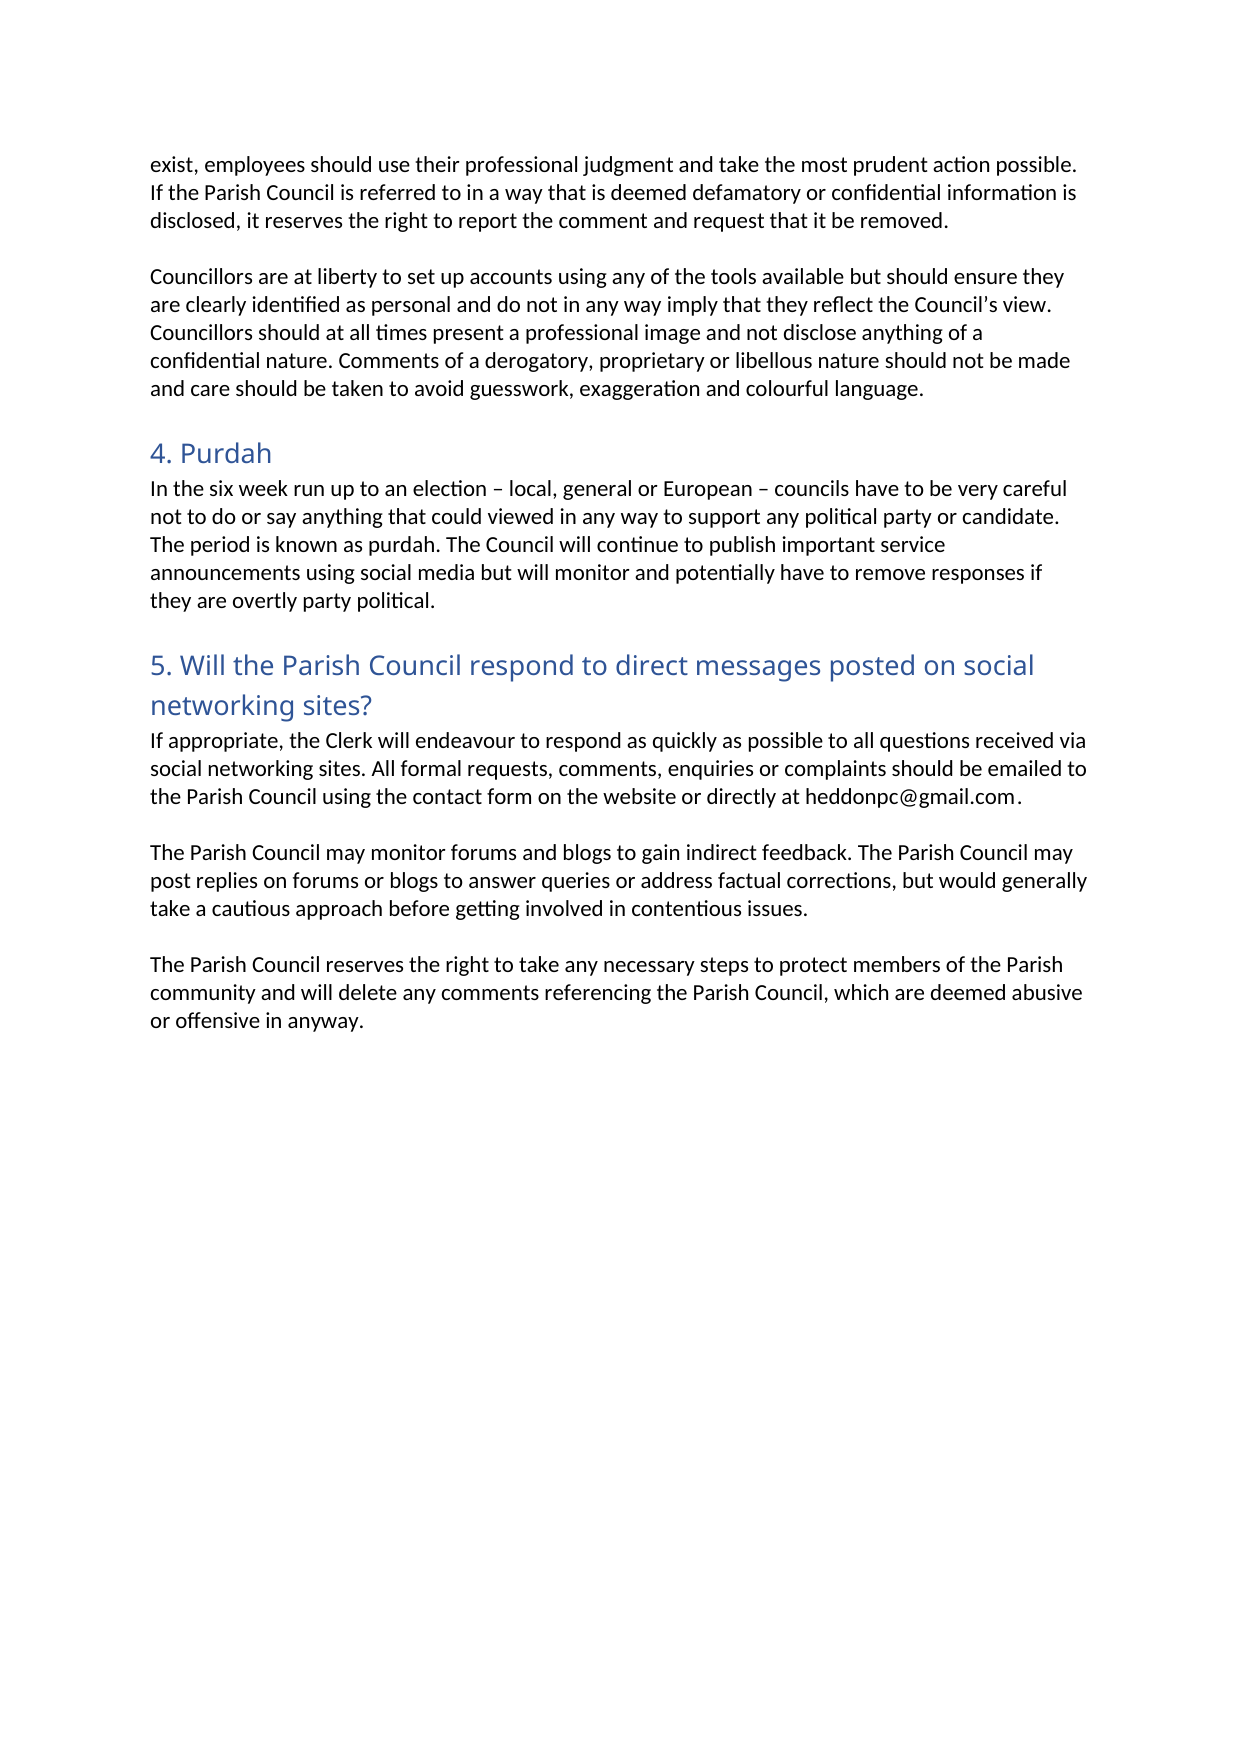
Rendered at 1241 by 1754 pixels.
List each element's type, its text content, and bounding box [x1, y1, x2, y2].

subtitle 5. Will the Parish Council respond to direct messages posted on social networking sites? [150, 646, 1090, 723]
subtitle 4. Purdah [150, 434, 1090, 471]
text If appropriate, the Clerk will endeavour to respond as quickly as possible to all questions received via social networking sites. All formal requests, comments, enquiries or complaints should be emailed to the Parish Council using the contact form on the website or directly at heddonpc@gmail.com. [150, 726, 1090, 810]
text Councillors are at liberty to set up accounts using any of the tools available but should ensure they are clearly identified as personal and do not in any way imply that they reflect the Council’s view. Councillors should at all times present a professional image and not disclose anything of a confidential nature. Comments of a derogatory, proprietary or libellous nature should not be made and care should be taken to avoid guesswork, exaggeration and colourful language. [150, 262, 1090, 402]
text The Parish Council reserves the right to take any necessary steps to protect members of the Parish community and will delete any comments referencing the Parish Council, which are deemed abusive or offensive in anyway. [150, 950, 1090, 1034]
text The Parish Council may monitor forums and blogs to gain indirect feedback. The Parish Council may post replies on forums or blogs to answer queries or address factual corrections, but would generally take a cautious approach before getting involved in contentious issues. [150, 838, 1090, 922]
text In the six week run up to an election – local, general or European – councils have to be very careful not to do or say anything that could viewed in any way to support any political party or candidate. The period is known as purdah. The Council will continue to publish important service announcements using social media but will monitor and potentially have to remove responses if they are overtly party political. [150, 474, 1090, 614]
text exist, employees should use their professional judgment and take the most prudent action possible. If the Parish Council is referred to in a way that is deemed defamatory or confidential information is disclosed, it reserves the right to report the comment and request that it be removed. [150, 150, 1090, 234]
